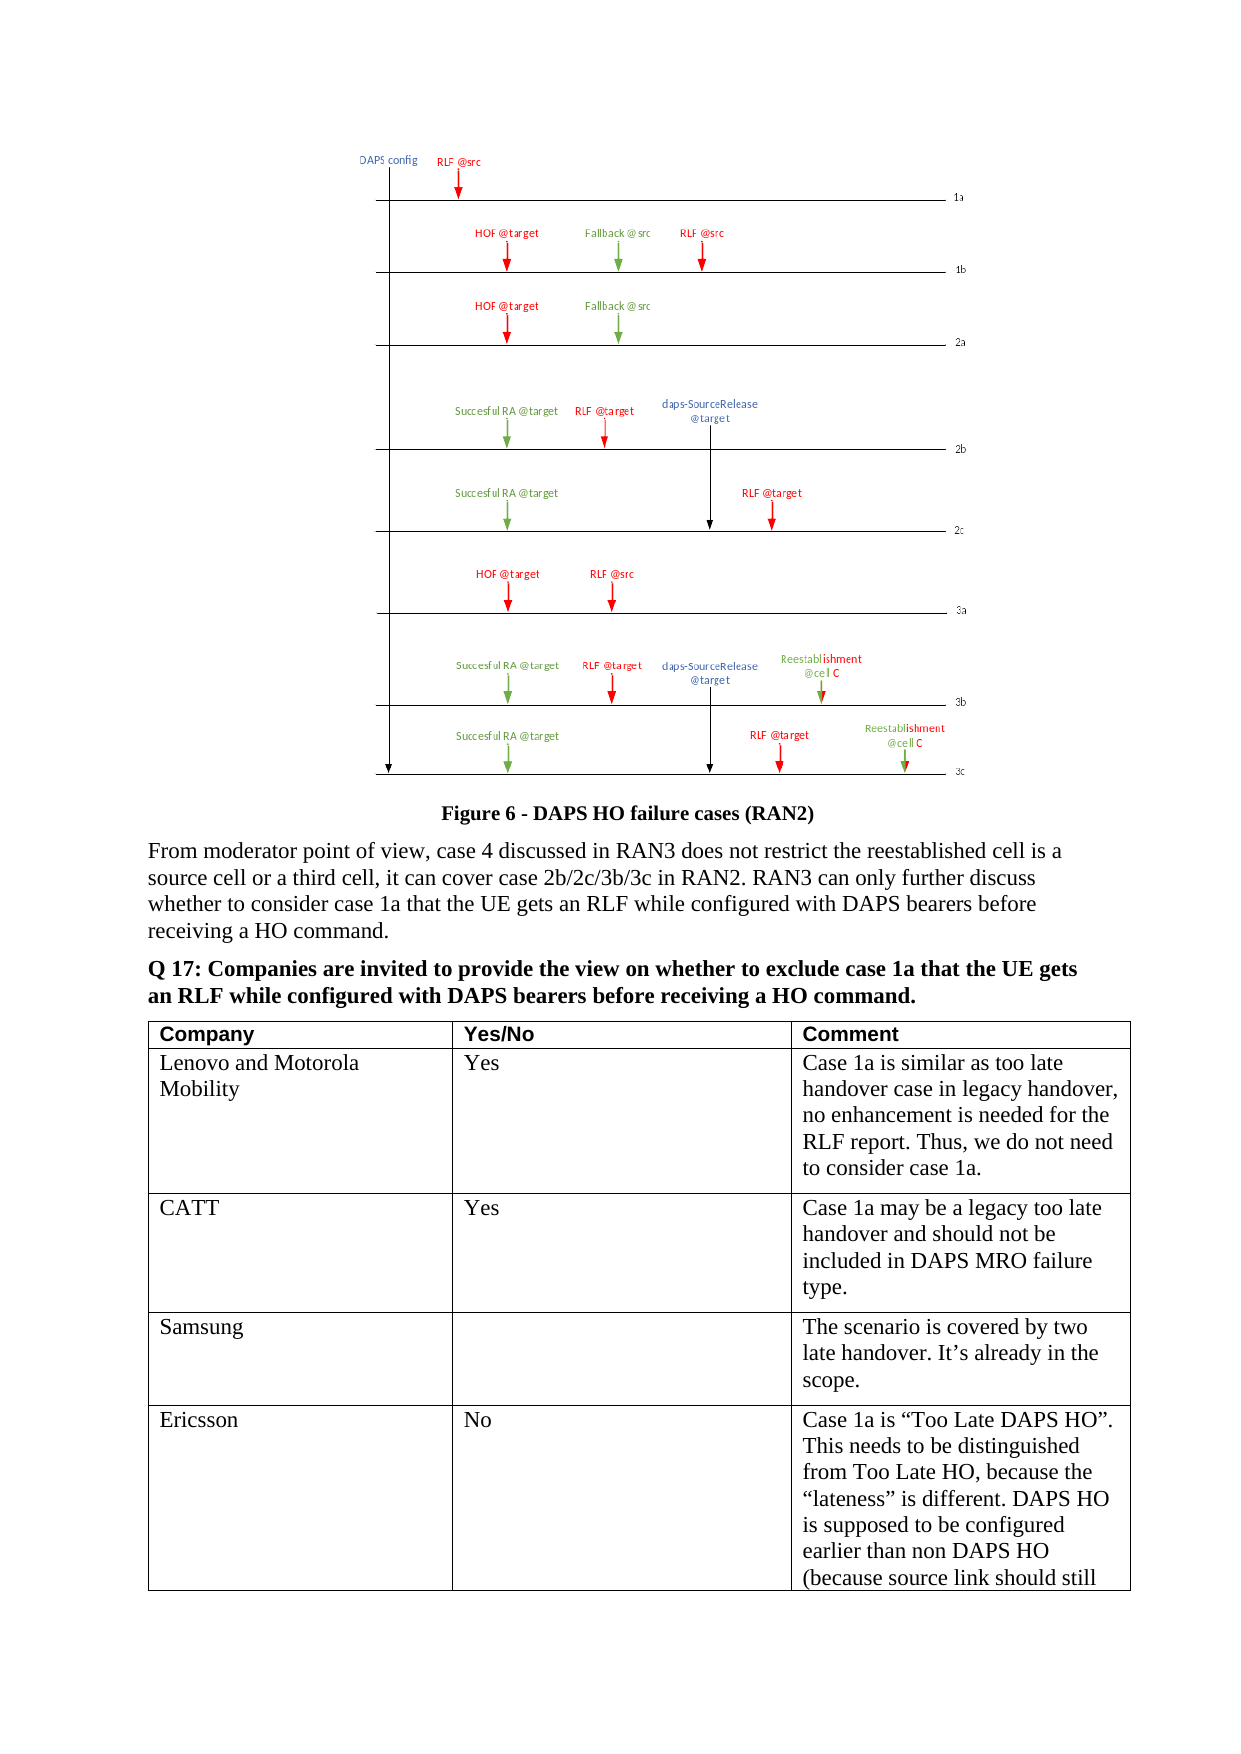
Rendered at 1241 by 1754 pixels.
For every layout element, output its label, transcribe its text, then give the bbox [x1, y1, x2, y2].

table_cell No [453, 1406, 791, 1590]
table_header Comment [792, 1022, 1130, 1048]
table_header Company [149, 1022, 452, 1048]
table_cell Yes [453, 1194, 791, 1312]
table_cell Case 1a may be a legacy too late handover and should not be included in DAPS MRO failure type. [792, 1194, 1130, 1312]
text Figure 6 - DAPS HO failure cases (RAN2) [148, 801, 1107, 825]
table_cell Lenovo and Motorola Mobility [149, 1049, 452, 1193]
table_cell Samsung [149, 1313, 452, 1405]
text From moderator point of view, case 4 discussed in RAN3 does not restrict the reestablished cell is a source cell or a third cell, it can cover case 2b/2c/3b/3c in RAN2. RAN3 can only further discuss whether to consider case 1a that the UE gets an RLF while configured with DAPS bearers before receiving a HO command. [148, 838, 1107, 943]
table_header Yes/No [453, 1022, 791, 1048]
text Q 17: Companies are invited to provide the view on whether to exclude case 1a that the UE gets an RLF while configured with DAPS bearers before receiving a HO command. [148, 956, 1107, 1008]
table_cell Yes [453, 1049, 791, 1193]
table_cell CATT [149, 1194, 452, 1312]
table_cell [453, 1313, 791, 1405]
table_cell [792, 1406, 1130, 1590]
table_cell Case 1a is similar as too late handover case in legacy handover, no enhancement is needed for the RLF report. Thus, we do not need to consider case 1a. [792, 1049, 1130, 1193]
table_cell The scenario is covered by two late handover. It’s already in the scope. [792, 1313, 1130, 1405]
table_cell Ericsson [149, 1406, 452, 1590]
